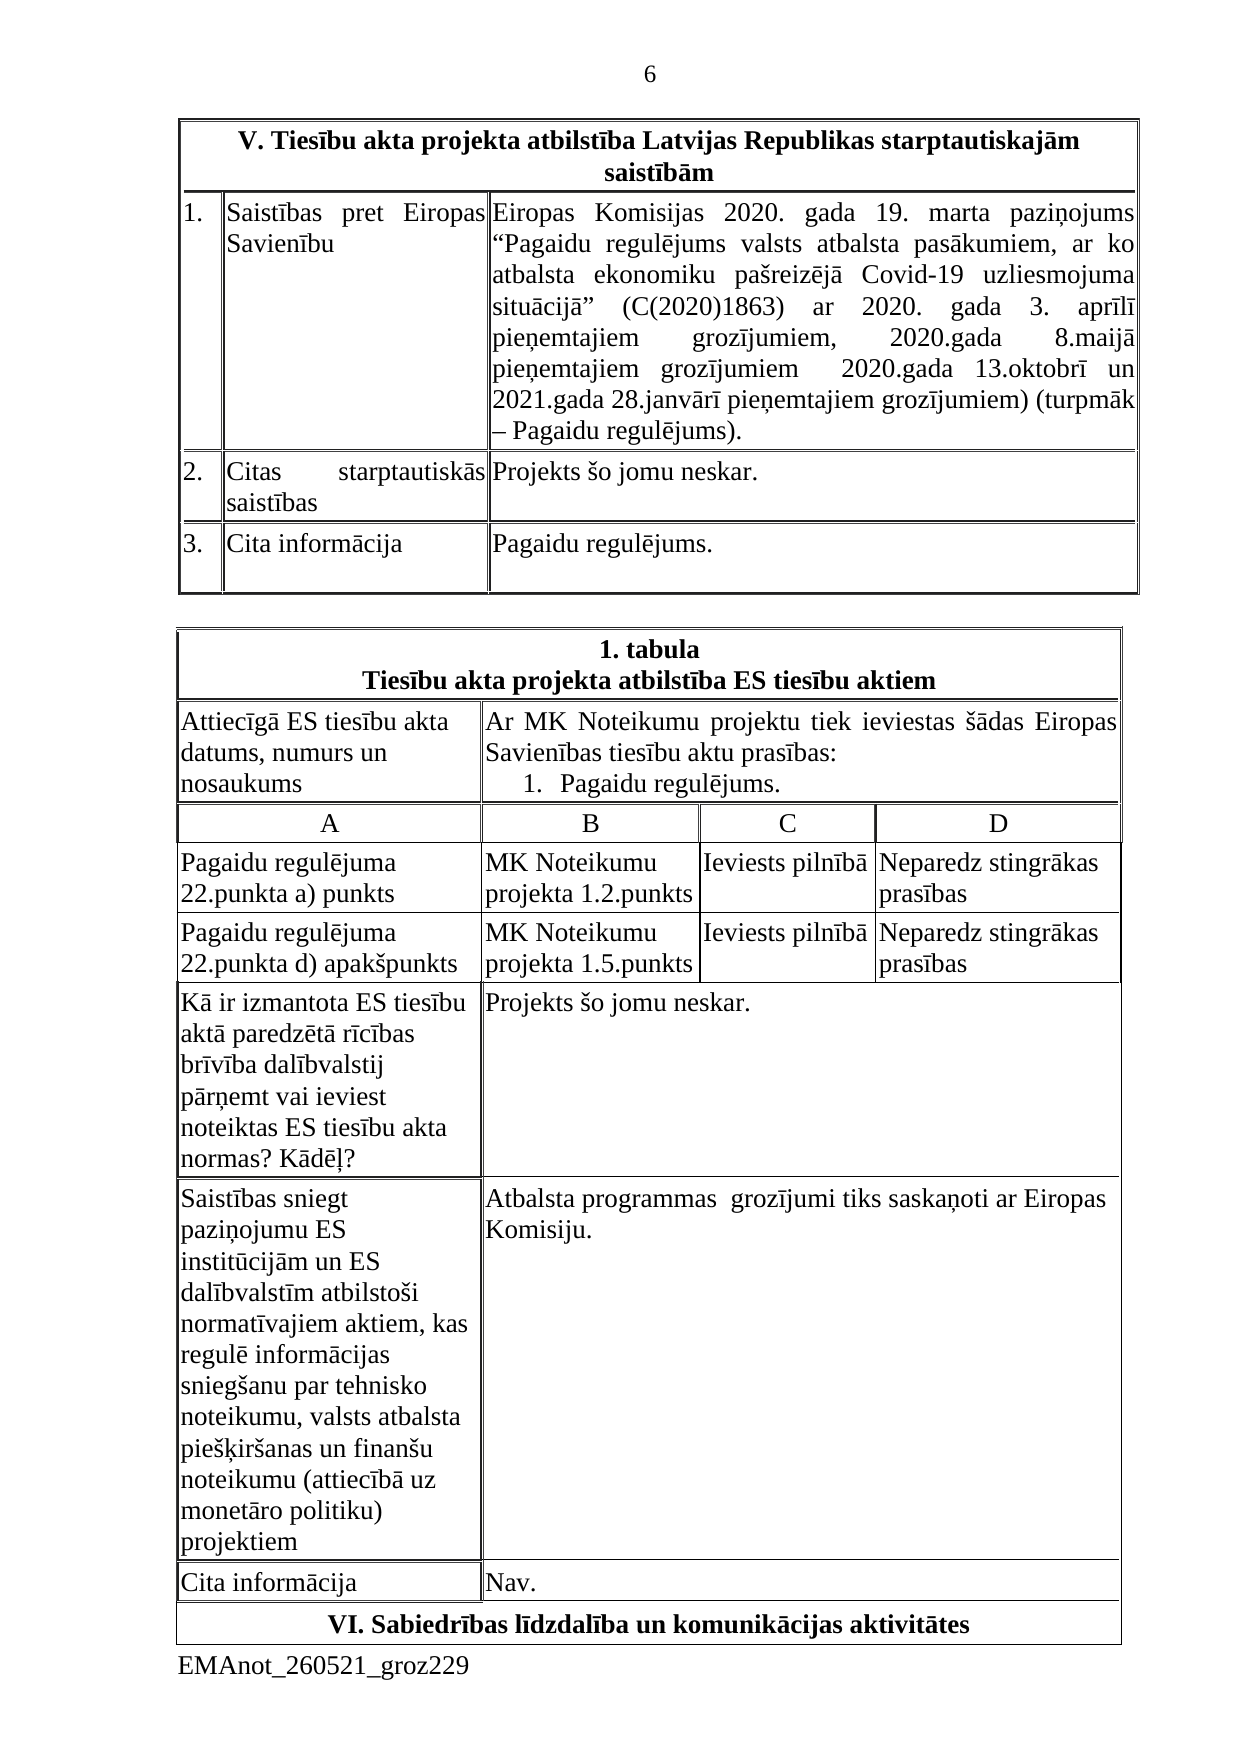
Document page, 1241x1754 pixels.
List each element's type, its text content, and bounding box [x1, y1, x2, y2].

table_cell Attiecīgā ES tiesību akta datums, numurs un nosaukums [179, 702, 480, 801]
table_cell C [701, 805, 874, 842]
table_cell Cita informācija [223, 520, 489, 592]
table_cell B [483, 805, 698, 842]
table_cell Neparedz stingrākas prasības [876, 911, 1120, 981]
table_cell 2. [181, 449, 221, 520]
table_cell Ieviests pilnībā [701, 913, 875, 981]
table_cell V. Tiesību akta projekta atbilstība Latvijas Republikas starptautiskajām saistībām [181, 122, 1137, 190]
table_cell 3. [181, 520, 223, 592]
table_cell MK Noteikumu projekta 1.2.punkts [482, 843, 699, 911]
table_cell 1. [181, 190, 221, 448]
table_cell Saistības pret Eiropas Savienību [225, 193, 487, 448]
table_header 1. tabula Tiesību akta projekta atbilstība ES tiesību aktiem [177, 630, 1120, 698]
table_cell Cita informācija [179, 1563, 480, 1600]
table_cell Eiropas Komisijas 2020. gada 19. marta paziņojums “Pagaidu regulējums valsts atbalsta pasākumiem, ar ko atbalsta ekonomiku pašreizējā Covid-19 uzliesmojuma situācijā” (C(2020)1863) ar 2020. gada 3. aprīlī pieņemtajiem grozījumiem, 2020.gada 8.maijā pieņemtajiem grozījumiem 2020.gada 13.oktobrī un 2021.gada 28.janvārī pieņemtajiem grozījumiem) (turpmāk – Pagaidu regulējums). [491, 190, 1137, 448]
table_cell Ar MK Noteikumu projektu tiek ieviestas šādas Eiropas Savienības tiesību aktu prasības: Pagaidu regulējums. [483, 698, 1120, 801]
table_cell Saistības sniegt paziņojumu ES institūcijām un ES dalībvalstīm atbilstoši normatīvajiem aktiem, kas regulē informācijas sniegšanu par tehnisko noteikumu, valsts atbalsta piešķiršanas un finanšu noteikumu (attiecībā uz monetāro politiku) projektiem [179, 1180, 480, 1559]
table_cell Nav. [484, 1559, 1121, 1600]
table_cell Ieviests pilnībā [701, 843, 875, 911]
table_cell Kā ir izmantota ES tiesību aktā paredzētā rīcības brīvība dalībvalstij pārņemt vai ieviest noteiktas ES tiesību akta normas? Kādēļ? [179, 983, 480, 1176]
table_cell Projekts šo jomu neskar. [491, 449, 1137, 520]
table_cell D [877, 801, 1120, 842]
table_cell Pagaidu regulējuma 22.punkta d) apakšpunkts [178, 913, 481, 981]
table_cell Neparedz stingrākas prasības [876, 843, 1120, 911]
table_cell Citas starptautiskās saistības [225, 452, 487, 520]
table_cell A [179, 805, 480, 842]
table_cell Atbalsta programmas grozījumi tiks saskaņoti ar Eiropas Komisiju. [484, 1176, 1121, 1559]
table_cell Pagaidu regulējuma 22.punkta a) punkts [178, 843, 481, 911]
table_cell VI. Sabiedrības līdzdalība un komunikācijas aktivitātes [177, 1600, 1121, 1644]
table_cell MK Noteikumu projekta 1.5.punkts [482, 913, 699, 981]
table_cell Projekts šo jomu neskar. [484, 981, 1121, 1176]
table_cell Pagaidu regulējums. [489, 520, 1137, 592]
